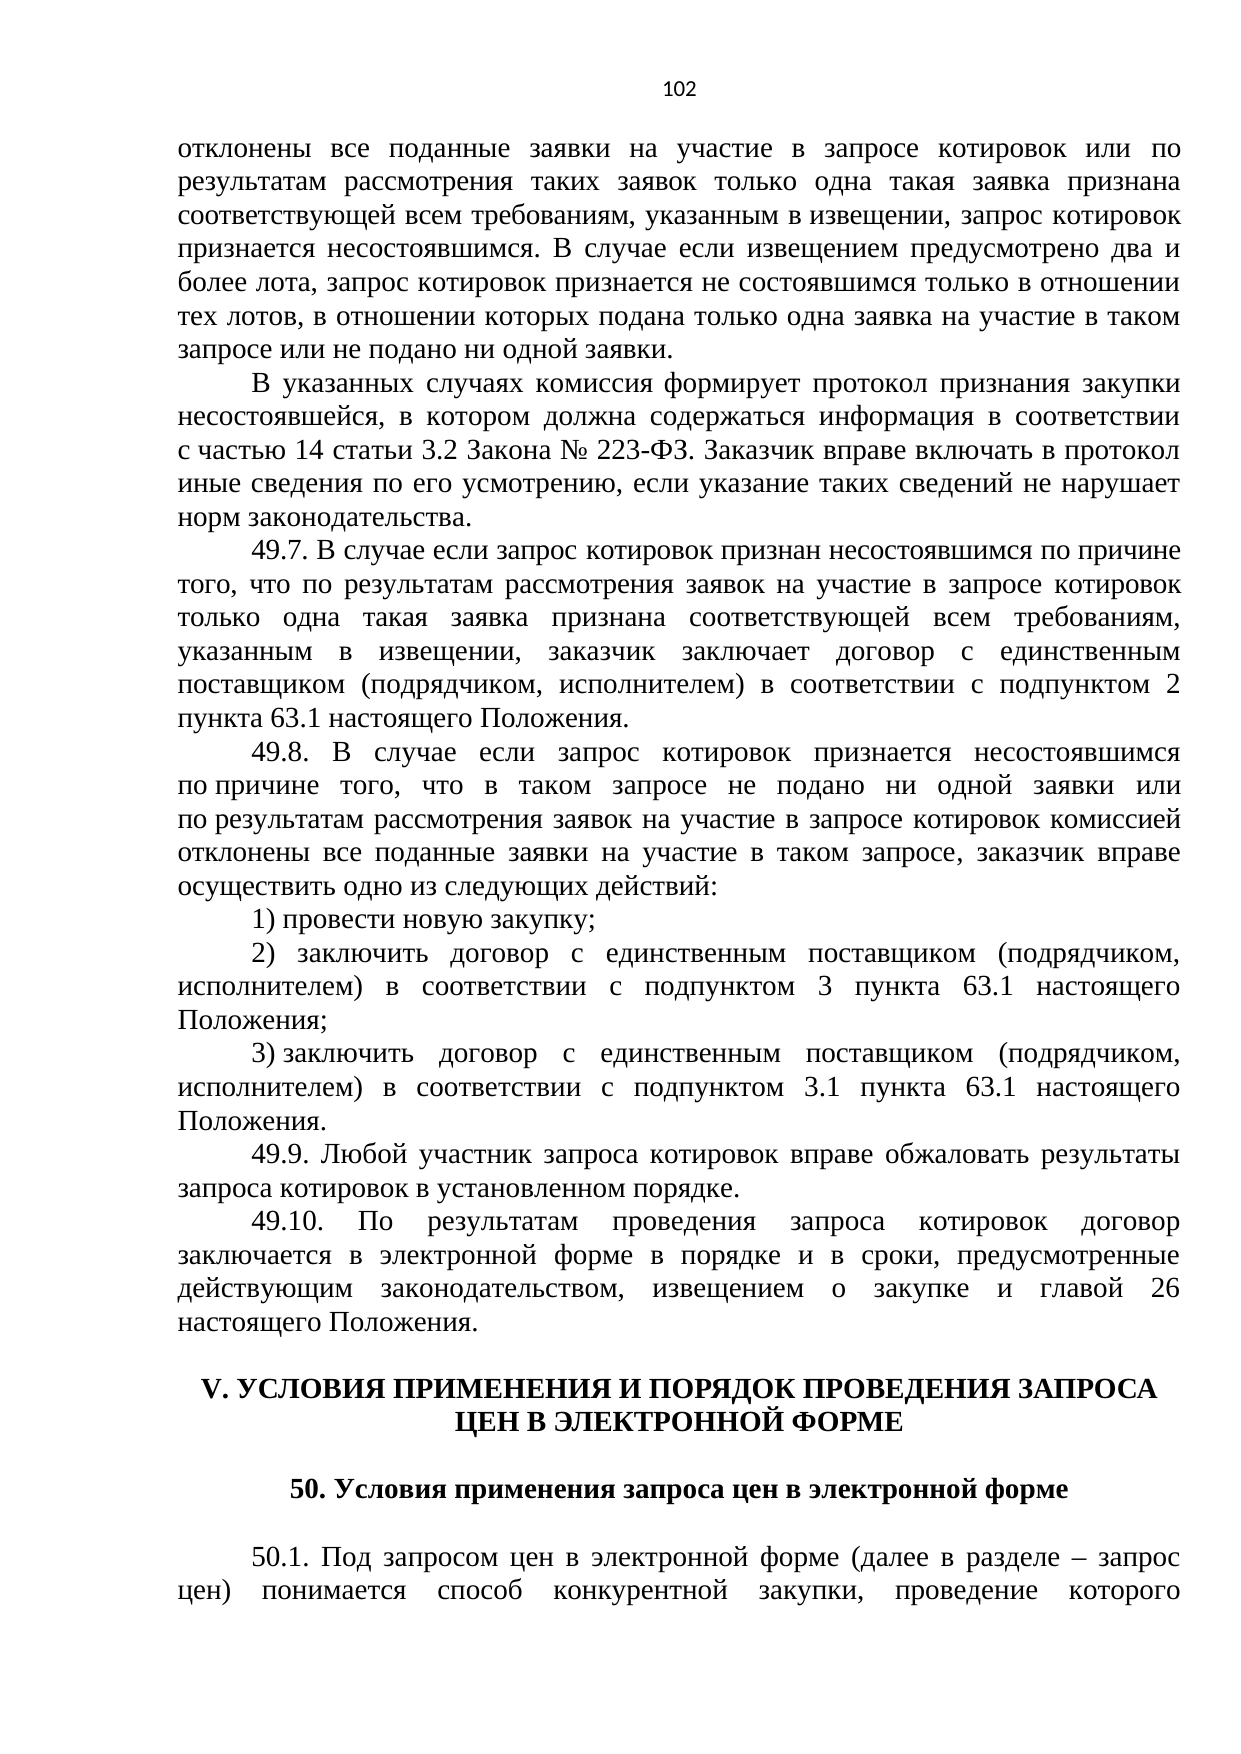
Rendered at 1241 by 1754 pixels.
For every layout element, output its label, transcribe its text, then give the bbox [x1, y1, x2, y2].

text 49.7. В случае если запрос котировок признан несостоявшимся по причине того, что по результатам рассмотрения заявок на участие в запросе котировок только одна такая заявка признана соответствующей всем требованиям, указанным в извещении, заказчик заключает договор с единственным поставщиком (подрядчиком, исполнителем) в соответствии с подпунктом 2 пункта 63.1 настоящего Положения. [177, 532, 1181, 734]
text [177, 1539, 1181, 1606]
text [177, 130, 1181, 365]
text 3) заключить договор с единственным поставщиком (подрядчиком, исполнителем) в соответствии с подпунктом 3.1 пункта 63.1 настоящего Положения. [177, 1036, 1181, 1136]
text В указанных случаях комиссия формирует протокол признания закупки несостоявшейся, в котором должна содержаться информация в соответствии с частью 14 статьи 3.2 Закона № 223-ФЗ. Заказчик вправе включать в протокол иные сведения по его усмотрению, если указание таких сведений не нарушает норм законодательства. [177, 365, 1181, 532]
text 49.10. По результатам проведения запроса котировок договор заключается в электронной форме в порядке и в сроки, предусмотренные действующим законодательством, извещением о закупке и главой 26 настоящего Положения. [177, 1203, 1181, 1337]
text 49.9. Любой участник запроса котировок вправе обжаловать результаты запроса котировок в установленном порядке. [177, 1136, 1181, 1203]
text 2) заключить договор с единственным поставщиком (подрядчиком, исполнителем) в соответствии с подпунктом 3 пункта 63.1 настоящего Положения; [177, 935, 1181, 1036]
text 1) провести новую закупку; [177, 901, 1181, 935]
subtitle V. УСЛОВИЯ ПРИМЕНЕНИЯ И ПОРЯДОК ПРОВЕДЕНИЯ ЗАПРОСА ЦЕН В ЭЛЕКТРОННОЙ ФОРМЕ [177, 1371, 1181, 1438]
subtitle 50. Условия применения запроса цен в электронной форме [177, 1472, 1181, 1505]
text 49.8. В случае если запрос котировок признается несостоявшимся по причине того, что в таком запросе не подано ни одной заявки или по результатам рассмотрения заявок на участие в запросе котировок комиссией отклонены все поданные заявки на участие в таком запросе, заказчик вправе осуществить одно из следующих действий: [177, 734, 1181, 901]
